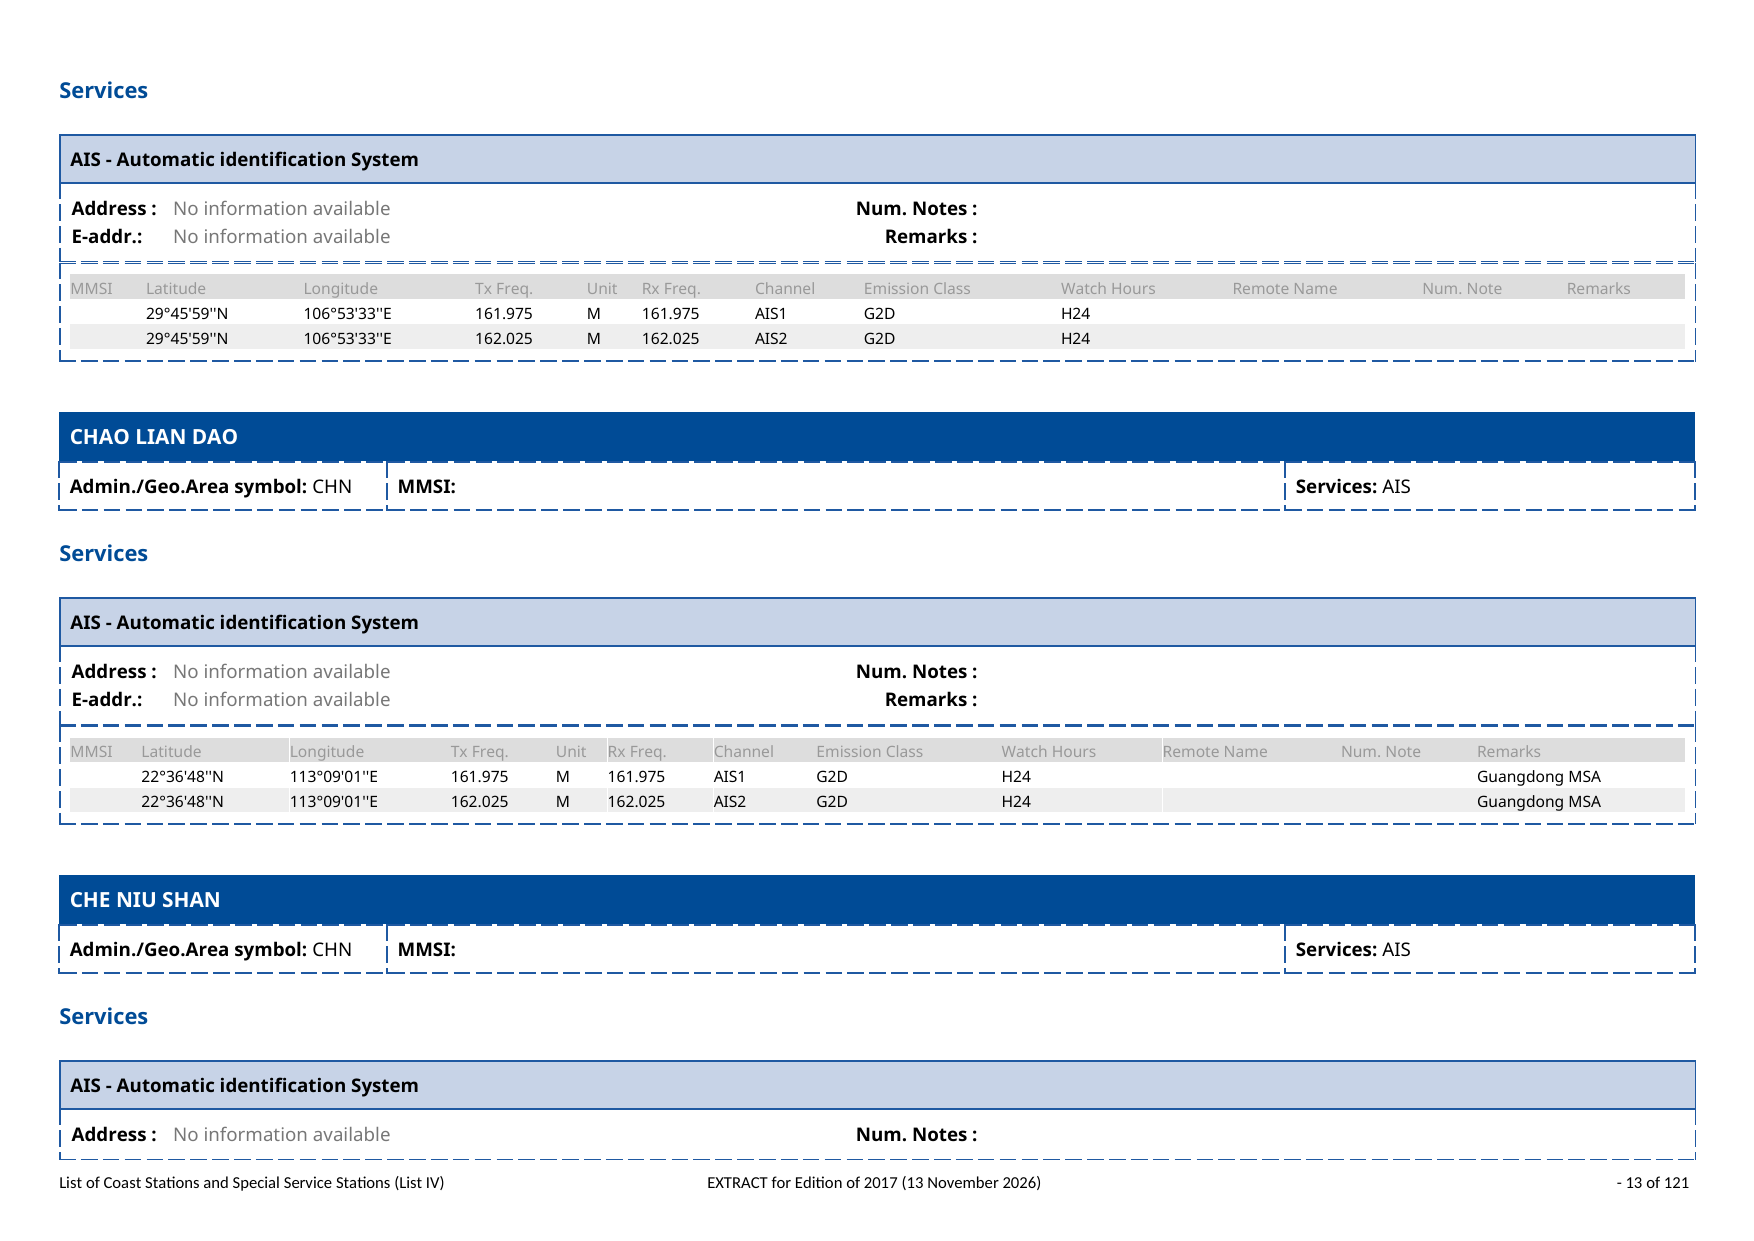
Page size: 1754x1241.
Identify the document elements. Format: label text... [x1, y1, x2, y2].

table_cell Admin./Geo.Area symbol: CHN [59, 924, 387, 972]
table_header AIS - Automatic identification System [61, 599, 1695, 645]
table_header CHAO LIAN DAO [59, 412, 1695, 461]
table_cell Services: AIS [1285, 924, 1695, 972]
table_cell [60, 647, 1696, 724]
table_cell Services: AIS [1285, 461, 1695, 509]
table_header AIS - Automatic identification System [61, 1062, 1695, 1108]
text Services [59, 1001, 1695, 1031]
text Services [59, 75, 1695, 105]
table_cell [60, 184, 1696, 261]
table_header [60, 263, 1696, 360]
table_cell MMSI: [387, 924, 1285, 972]
table_cell [60, 1110, 1696, 1159]
text Services [59, 538, 1695, 568]
table_header [60, 725, 1696, 823]
table_cell Admin./Geo.Area symbol: CHN [59, 461, 387, 509]
table_header AIS - Automatic identification System [61, 136, 1695, 182]
table_cell MMSI: [387, 461, 1285, 509]
table_header CHE NIU SHAN [59, 875, 1695, 924]
